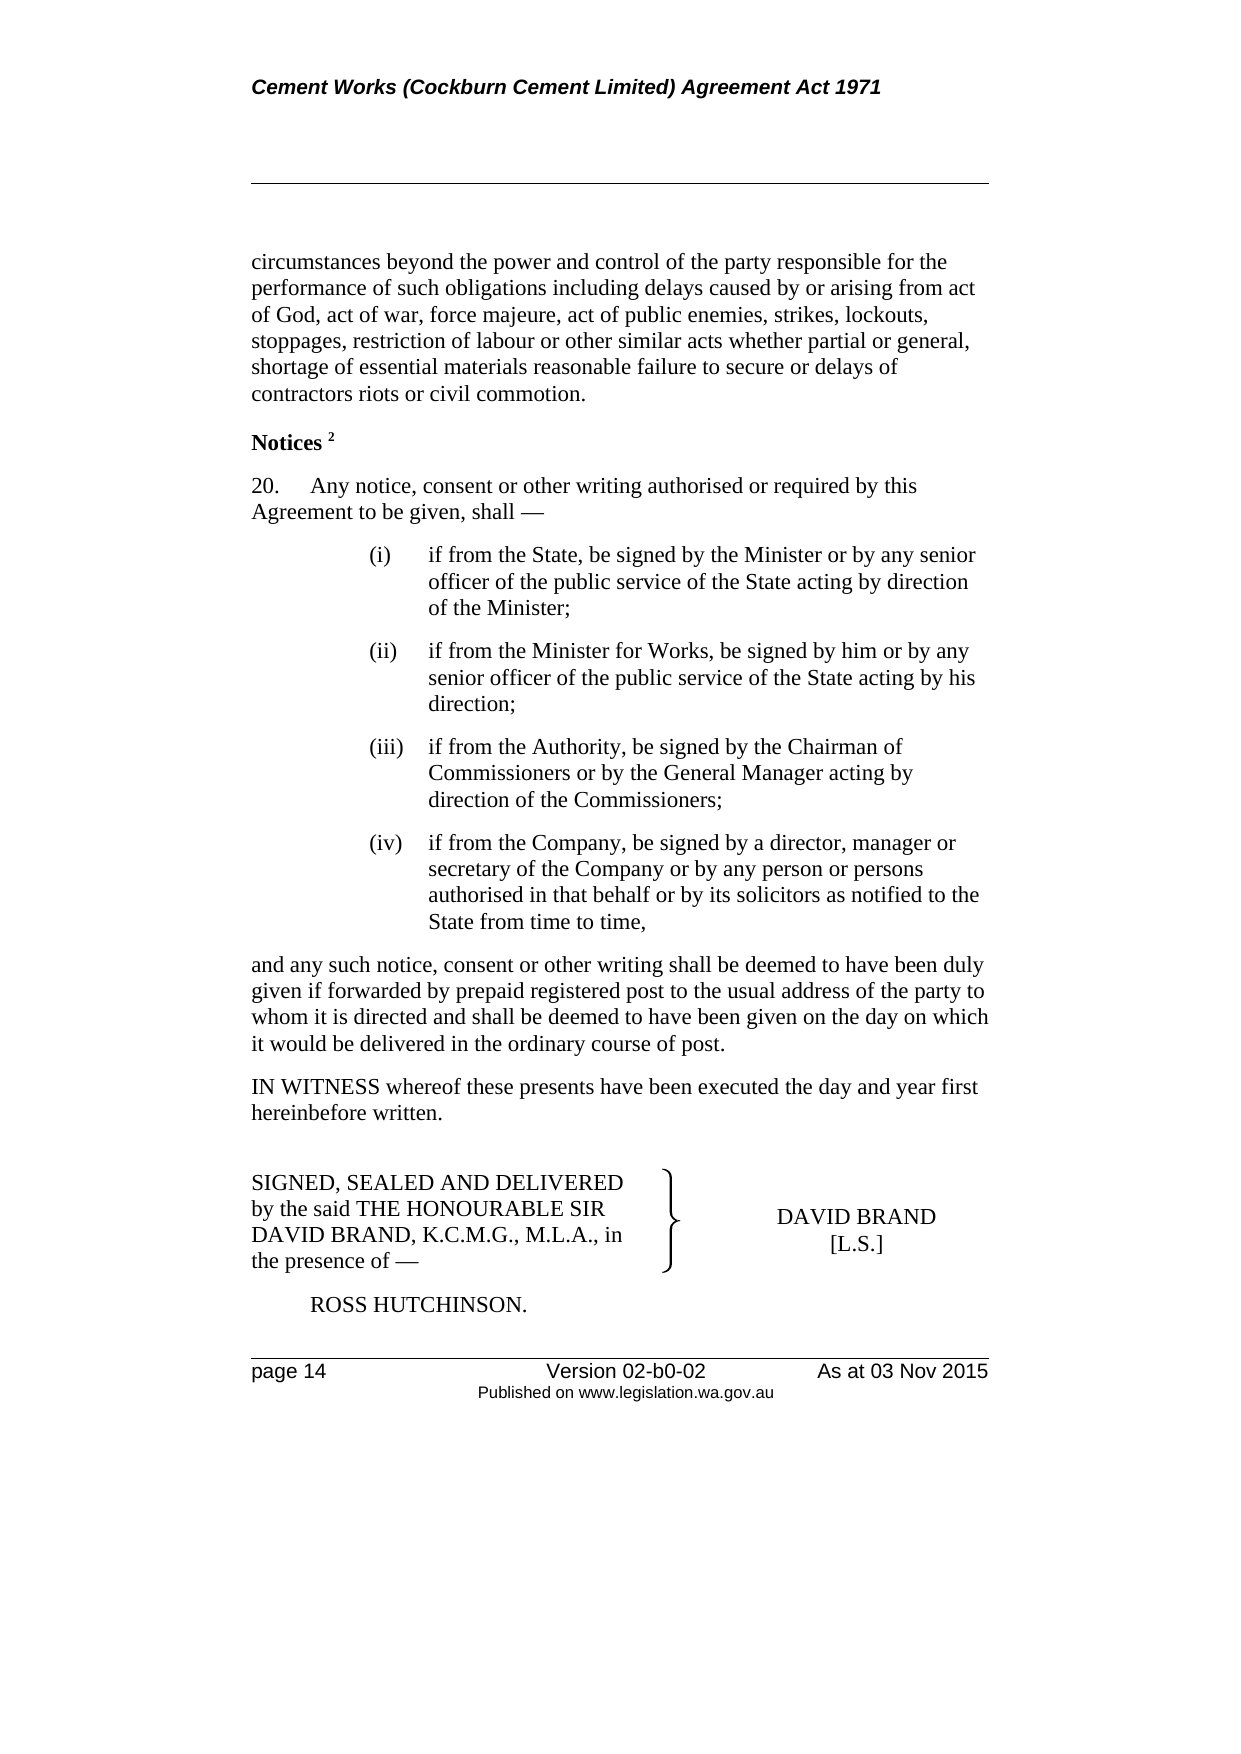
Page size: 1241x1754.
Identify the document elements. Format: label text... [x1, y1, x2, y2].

table_header DAVID BRAND [L.S.] [724, 1169, 989, 1274]
text (iv) if from the Company, be signed by a director, manager or secretary of the Company or by any person or persons authorised in that behalf or by its solicitors as notified to the State from time to time, [251, 829, 989, 934]
text Notices 2 [251, 429, 989, 455]
table_header SIGNED, SEALED AND DELIVERED by the said THE HONOURABLE SIR DAVID BRAND, K.C.M.G., M.L.A., in the presence of — [240, 1169, 650, 1274]
text IN WITNESS whereof these presents have been executed the day and year first hereinbefore written. [251, 1073, 989, 1126]
text ROSS HUTCHINSON. [251, 1291, 989, 1317]
text and any such notice, consent or other writing shall be deemed to have been duly given if forwarded by prepaid registered post to the usual address of the party to whom it is directed and shall be deemed to have been given on the day on which it would be delivered in the ordinary course of post. [251, 951, 989, 1056]
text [251, 248, 989, 406]
table_header [650, 1169, 723, 1274]
text (i) if from the State, be signed by the Minister or by any senior officer of the public service of the State acting by direction of the Minister; [251, 541, 989, 621]
text 20. Any notice, consent or other writing authorised or required by this Agreement to be given, shall — [251, 472, 989, 525]
text (ii) if from the Minister for Works, be signed by him or by any senior officer of the public service of the State acting by his direction; [251, 637, 989, 716]
text (iii) if from the Authority, be signed by the Chairman of Commissioners or by the General Manager acting by direction of the Commissioners; [251, 733, 989, 812]
